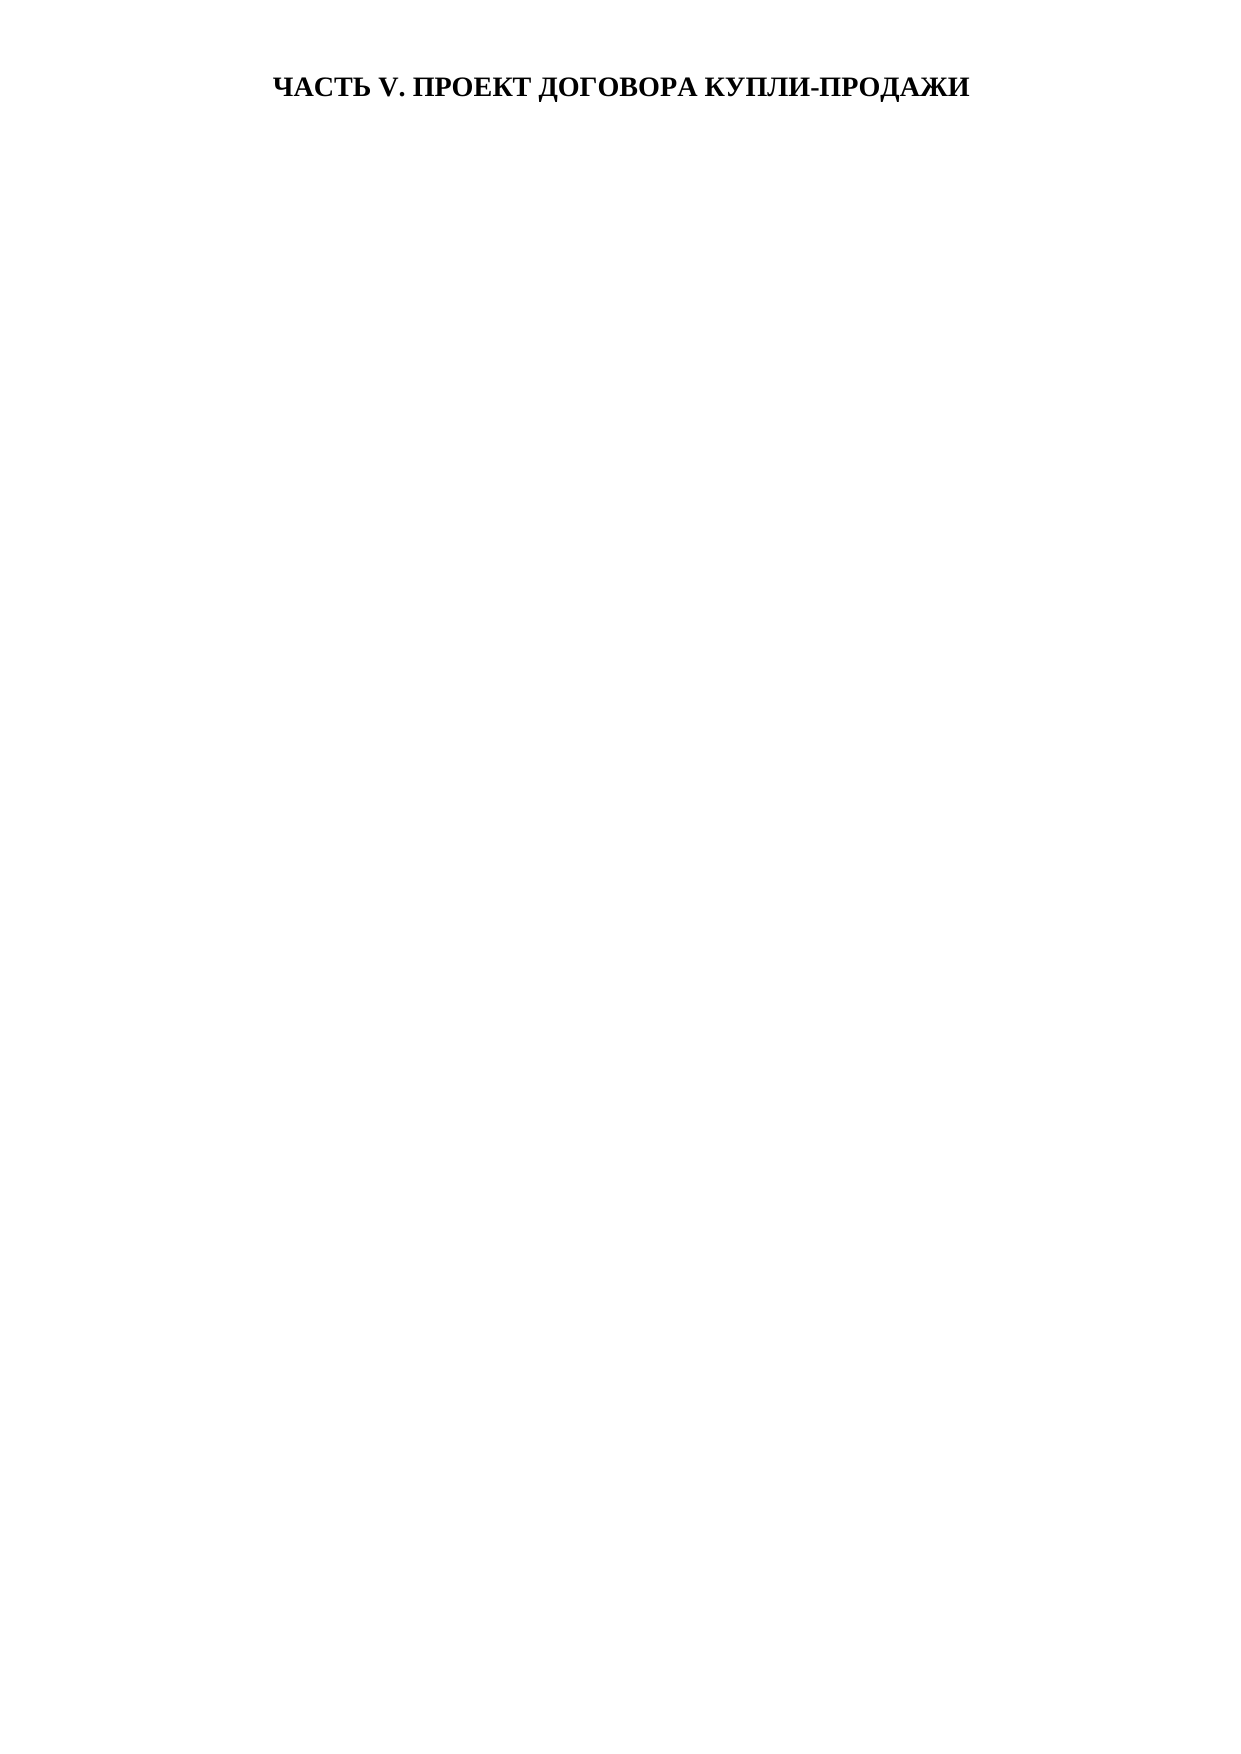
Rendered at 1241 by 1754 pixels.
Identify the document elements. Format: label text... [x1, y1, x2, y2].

text ЧАСТЬ V. ПРОЕКТ ДОГОВОРА КУПЛИ-ПРОДАЖИ [149, 74, 1094, 102]
